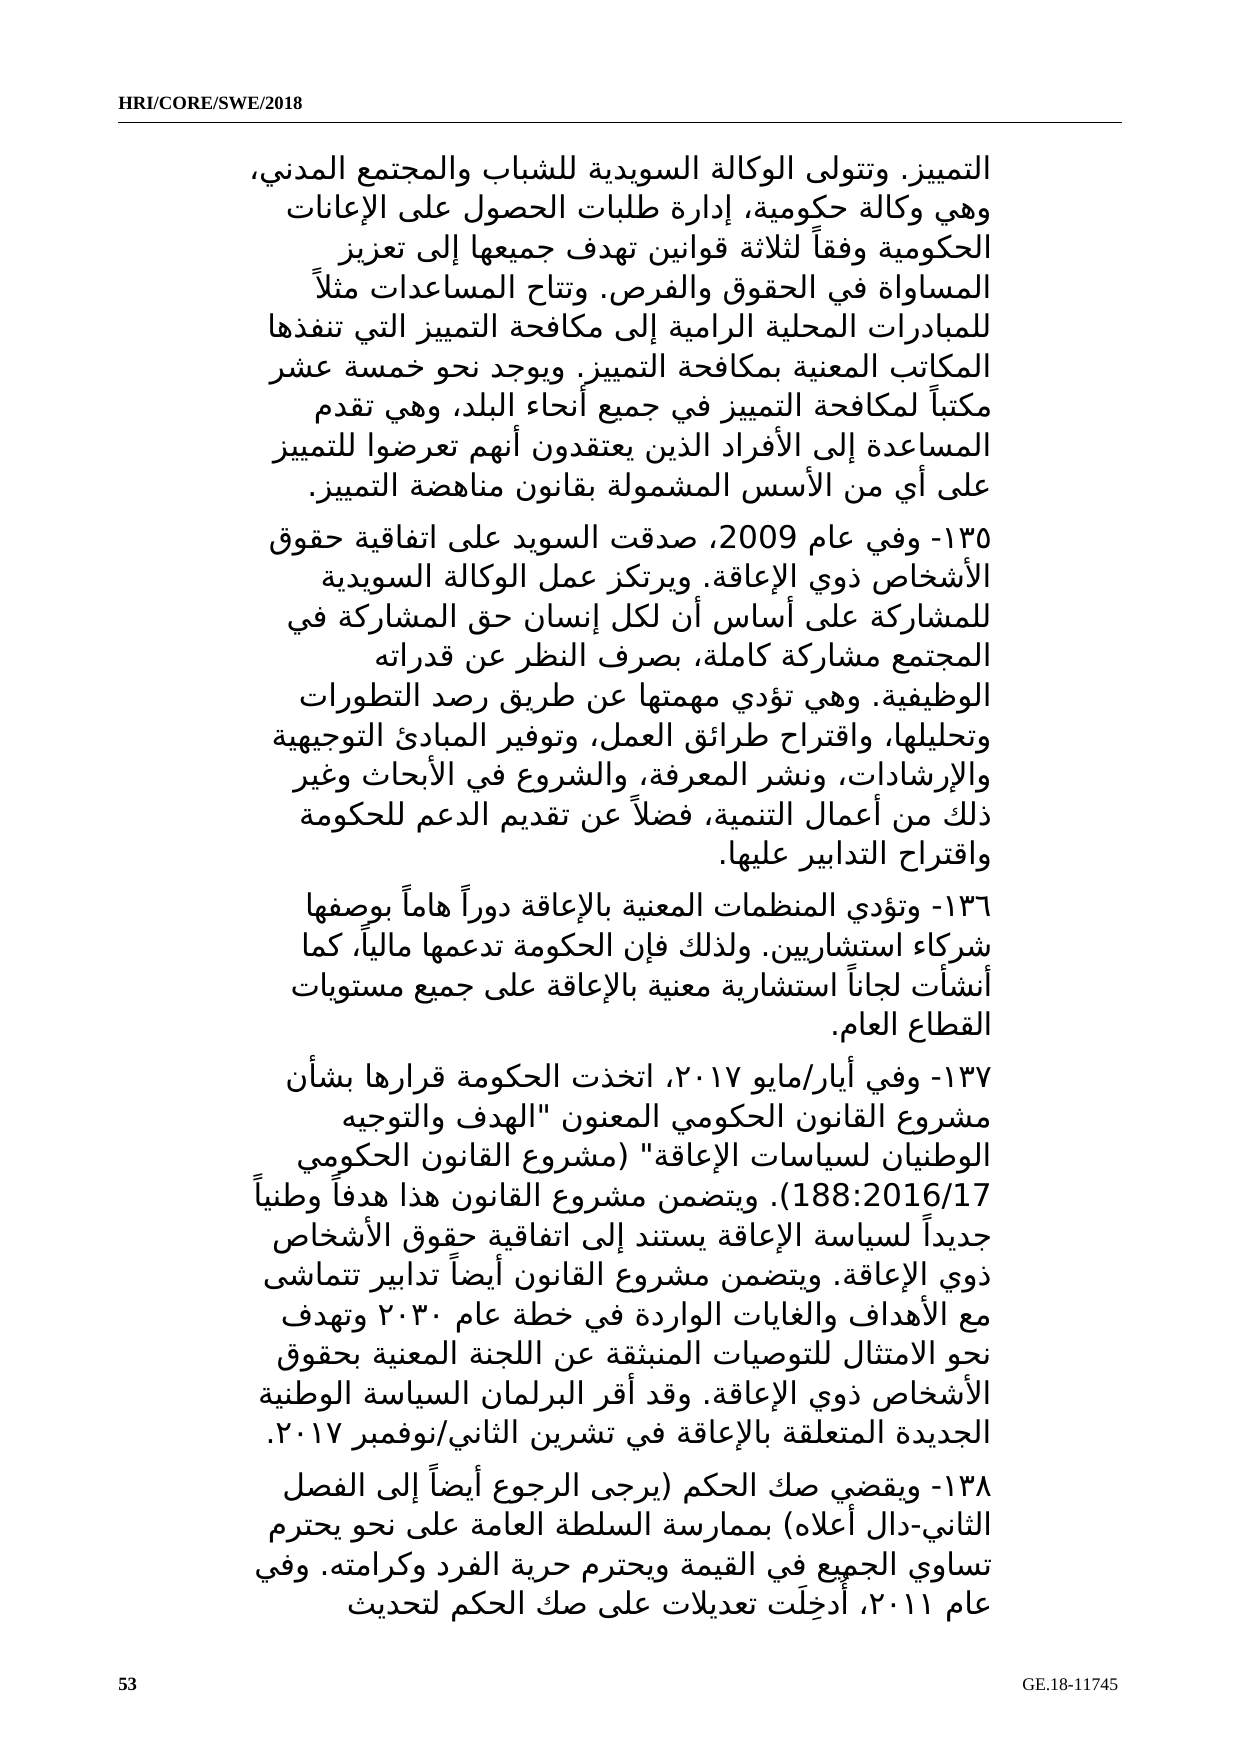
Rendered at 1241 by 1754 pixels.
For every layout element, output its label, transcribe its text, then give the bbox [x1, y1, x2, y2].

text ١٣٦- وتؤدي المنظمات المعنية بالإعاقة دوراً هاماً بوصفها شركاء استشاريين. ولذلك فإن الحكومة تدعمها مالياً، كما أنشأت لجاناً استشارية معنية بالإعاقة على جميع مستويات القطاع العام. [248, 885, 992, 1043]
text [248, 1464, 992, 1623]
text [248, 148, 992, 504]
text ١٣٧- وفي أيار/مايو ٢٠١٧، اتخذت الحكومة قرارها بشأن مشروع القانون الحكومي المعنون "الهدف والتوجيه الوطنيان لسياسات الإعاقة" (مشروع القانون الحكومي 2016/17: 188). ويتضمن مشروع القانون هذا هدفاً وطنياً جديداً لسياسة الإعاقة يستند إلى اتفاقية حقوق الأشخاص ذوي الإعاقة. ويتضمن مشروع القانون أيضاً تدابير تتماشى مع الأهداف والغايات الواردة في خطة عام ٢٠٣٠ وتهدف نحو الامتثال للتوصيات المنبثقة عن اللجنة المعنية بحقوق الأشخاص ذوي الإعاقة. وقد أقر البرلمان السياسة الوطنية الجديدة المتعلقة بالإعاقة في تشرين الثاني/نوفمبر ٢٠١٧. [248, 1056, 992, 1452]
text ١٣٥- وفي عام 2009، صدقت السويد على اتفاقية حقوق الأشخاص ذوي الإعاقة. ويرتكز عمل الوكالة السويدية للمشاركة على أساس أن لكل إنسان حق المشاركة في المجتمع مشاركة كاملة، بصرف النظر عن قدراته الوظيفية. وهي تؤدي مهمتها عن طريق رصد التطورات وتحليلها، واقتراح طرائق العمل، وتوفير المبادئ التوجيهية والإرشادات، ونشر المعرفة، والشروع في الأبحاث وغير ذلك من أعمال التنمية، فضلاً عن تقديم الدعم للحكومة واقتراح التدابير عليها. [248, 516, 992, 873]
